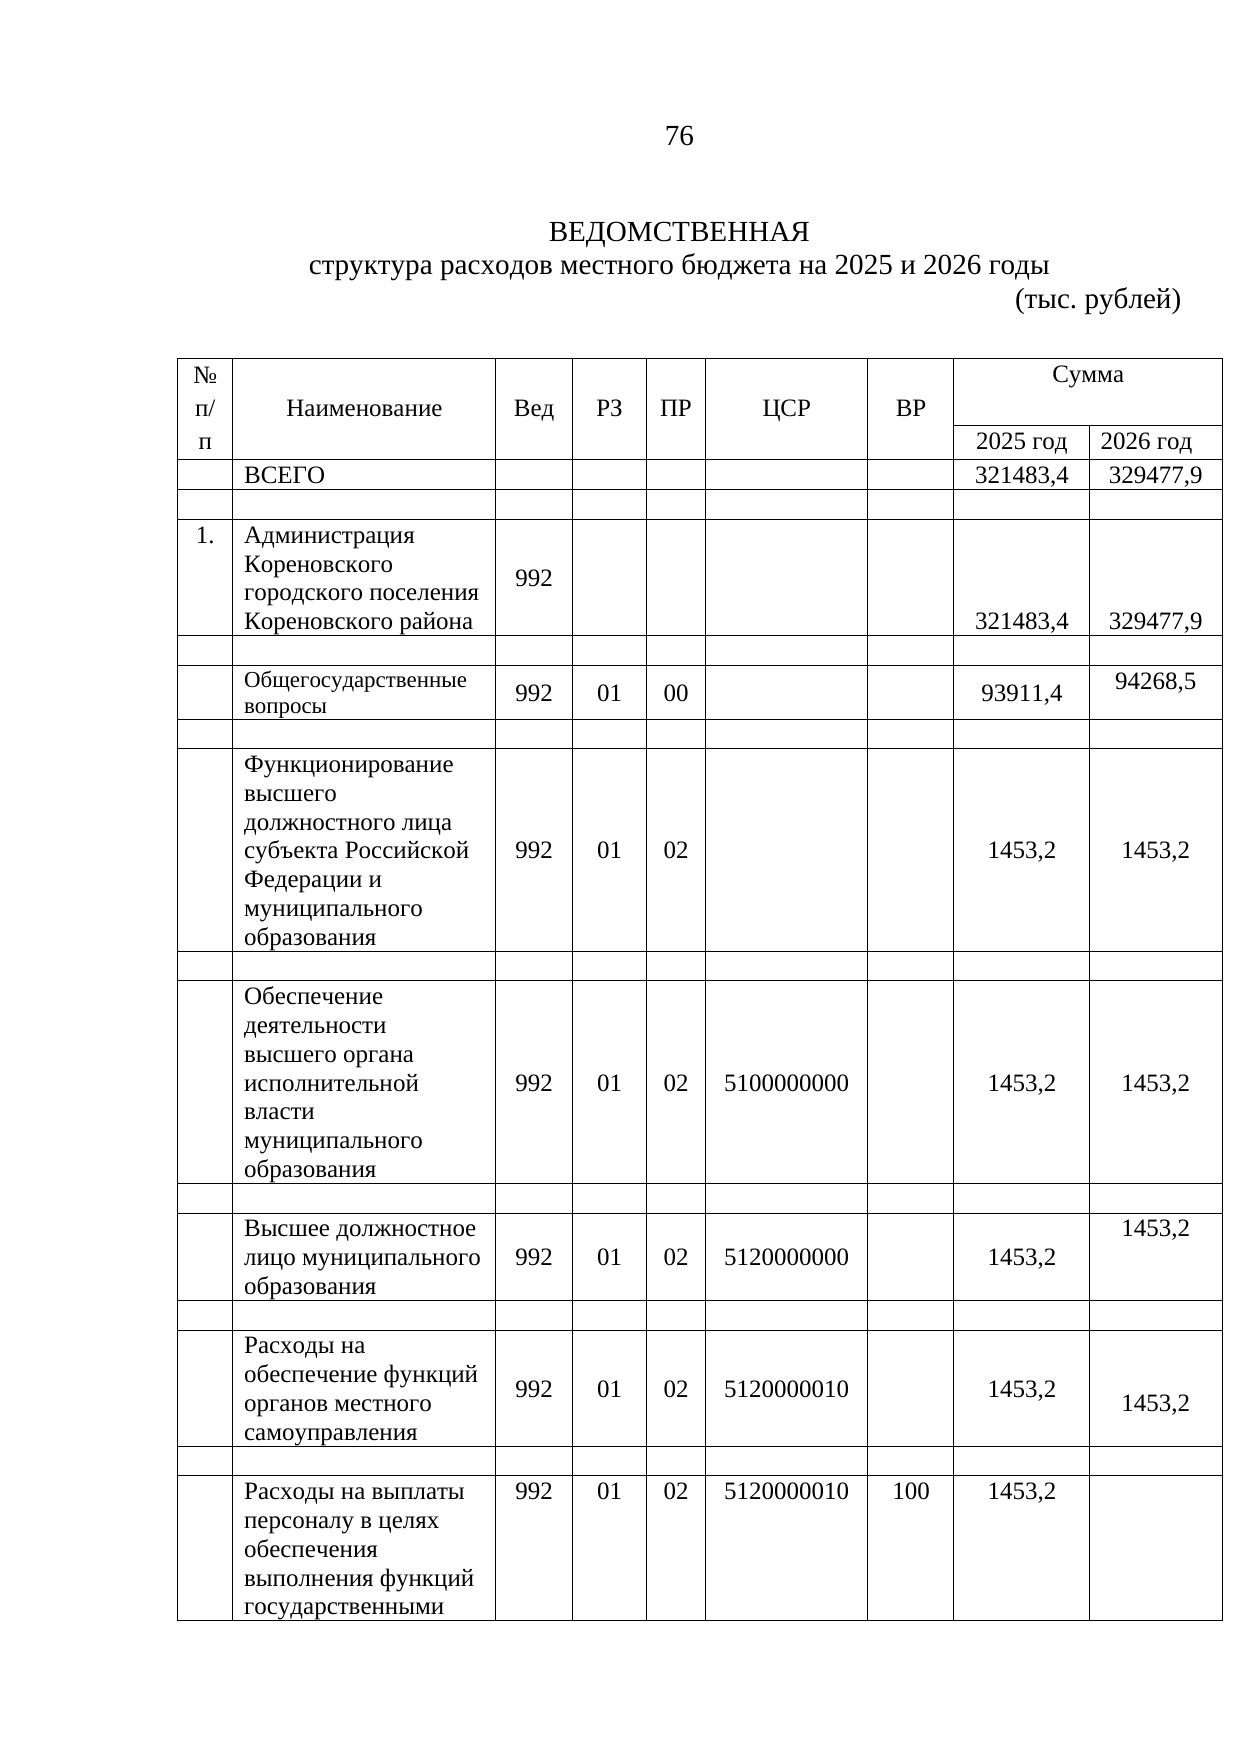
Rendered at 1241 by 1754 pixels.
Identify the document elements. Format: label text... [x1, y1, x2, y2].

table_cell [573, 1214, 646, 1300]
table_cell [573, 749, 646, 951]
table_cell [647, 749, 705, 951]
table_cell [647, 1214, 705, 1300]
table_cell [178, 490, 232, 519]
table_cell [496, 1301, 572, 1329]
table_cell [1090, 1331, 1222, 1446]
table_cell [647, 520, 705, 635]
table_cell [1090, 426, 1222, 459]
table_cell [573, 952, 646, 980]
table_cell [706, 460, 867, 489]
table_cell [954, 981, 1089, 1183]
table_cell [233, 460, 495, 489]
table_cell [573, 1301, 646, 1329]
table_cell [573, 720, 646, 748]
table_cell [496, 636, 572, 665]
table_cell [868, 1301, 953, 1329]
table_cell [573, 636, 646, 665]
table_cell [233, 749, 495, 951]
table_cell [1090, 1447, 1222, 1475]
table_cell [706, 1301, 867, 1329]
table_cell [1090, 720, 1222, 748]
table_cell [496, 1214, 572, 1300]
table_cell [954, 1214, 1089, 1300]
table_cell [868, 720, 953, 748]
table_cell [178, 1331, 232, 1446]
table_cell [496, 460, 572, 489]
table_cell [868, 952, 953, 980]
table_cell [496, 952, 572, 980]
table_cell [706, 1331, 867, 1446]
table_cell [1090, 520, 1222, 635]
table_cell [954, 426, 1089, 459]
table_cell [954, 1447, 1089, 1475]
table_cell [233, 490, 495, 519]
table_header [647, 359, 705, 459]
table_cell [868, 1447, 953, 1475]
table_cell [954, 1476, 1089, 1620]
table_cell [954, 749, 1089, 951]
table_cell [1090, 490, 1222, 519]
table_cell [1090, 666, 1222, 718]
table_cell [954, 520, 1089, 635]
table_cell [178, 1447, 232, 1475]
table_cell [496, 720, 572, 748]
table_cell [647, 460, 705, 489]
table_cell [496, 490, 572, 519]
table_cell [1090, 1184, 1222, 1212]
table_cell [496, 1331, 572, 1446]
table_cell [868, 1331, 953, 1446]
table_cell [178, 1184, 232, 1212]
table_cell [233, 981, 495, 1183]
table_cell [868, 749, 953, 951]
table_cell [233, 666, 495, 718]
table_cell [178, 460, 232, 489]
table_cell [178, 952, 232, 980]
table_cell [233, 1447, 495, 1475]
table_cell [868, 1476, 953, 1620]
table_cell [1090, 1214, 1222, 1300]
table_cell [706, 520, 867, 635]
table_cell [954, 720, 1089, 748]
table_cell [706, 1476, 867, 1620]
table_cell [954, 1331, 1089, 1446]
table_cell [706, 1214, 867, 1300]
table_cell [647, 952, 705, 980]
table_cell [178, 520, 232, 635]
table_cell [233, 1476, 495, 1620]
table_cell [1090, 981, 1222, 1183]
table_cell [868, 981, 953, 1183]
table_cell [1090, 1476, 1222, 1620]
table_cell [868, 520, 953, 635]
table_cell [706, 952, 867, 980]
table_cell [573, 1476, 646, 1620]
text структура расходов местного бюджета на 2025 и 2026 годы [177, 247, 1181, 281]
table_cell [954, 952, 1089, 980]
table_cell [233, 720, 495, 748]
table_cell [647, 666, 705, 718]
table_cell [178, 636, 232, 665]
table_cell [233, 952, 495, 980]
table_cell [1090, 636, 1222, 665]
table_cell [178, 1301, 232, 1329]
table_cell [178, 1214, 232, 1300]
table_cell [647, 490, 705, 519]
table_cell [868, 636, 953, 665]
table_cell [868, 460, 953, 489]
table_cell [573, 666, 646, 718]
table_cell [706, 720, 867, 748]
text ВЕДОМСТВЕННАЯ [177, 214, 1181, 247]
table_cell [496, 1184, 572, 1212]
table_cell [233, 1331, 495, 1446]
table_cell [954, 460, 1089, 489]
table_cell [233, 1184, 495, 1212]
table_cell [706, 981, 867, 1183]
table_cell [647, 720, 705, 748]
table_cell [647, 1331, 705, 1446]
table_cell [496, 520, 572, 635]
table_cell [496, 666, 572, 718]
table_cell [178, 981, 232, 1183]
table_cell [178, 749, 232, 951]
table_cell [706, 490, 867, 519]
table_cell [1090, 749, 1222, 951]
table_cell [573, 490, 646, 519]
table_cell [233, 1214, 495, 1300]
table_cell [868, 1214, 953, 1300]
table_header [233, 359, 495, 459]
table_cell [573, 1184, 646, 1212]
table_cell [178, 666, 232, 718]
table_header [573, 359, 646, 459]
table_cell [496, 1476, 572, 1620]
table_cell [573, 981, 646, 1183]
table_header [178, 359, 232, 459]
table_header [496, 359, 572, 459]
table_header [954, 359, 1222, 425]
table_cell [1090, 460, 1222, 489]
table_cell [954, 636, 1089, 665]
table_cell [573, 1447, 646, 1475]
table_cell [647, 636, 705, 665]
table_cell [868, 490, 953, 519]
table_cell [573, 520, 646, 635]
text (тыс. рублей) [177, 281, 1181, 314]
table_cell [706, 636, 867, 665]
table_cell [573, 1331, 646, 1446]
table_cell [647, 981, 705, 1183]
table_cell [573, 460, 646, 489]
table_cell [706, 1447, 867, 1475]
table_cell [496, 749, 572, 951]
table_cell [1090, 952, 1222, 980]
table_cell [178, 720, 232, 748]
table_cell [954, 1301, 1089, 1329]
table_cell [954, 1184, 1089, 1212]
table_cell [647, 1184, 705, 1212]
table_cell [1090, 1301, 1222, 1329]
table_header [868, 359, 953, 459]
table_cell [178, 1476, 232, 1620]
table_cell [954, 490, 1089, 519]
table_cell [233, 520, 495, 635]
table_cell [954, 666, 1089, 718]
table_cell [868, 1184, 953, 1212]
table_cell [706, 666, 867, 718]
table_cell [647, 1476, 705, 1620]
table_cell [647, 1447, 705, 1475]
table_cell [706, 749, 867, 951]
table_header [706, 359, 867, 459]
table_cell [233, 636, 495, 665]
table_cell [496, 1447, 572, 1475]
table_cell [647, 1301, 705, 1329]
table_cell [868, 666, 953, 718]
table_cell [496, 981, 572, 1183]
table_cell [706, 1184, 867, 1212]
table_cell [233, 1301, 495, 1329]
